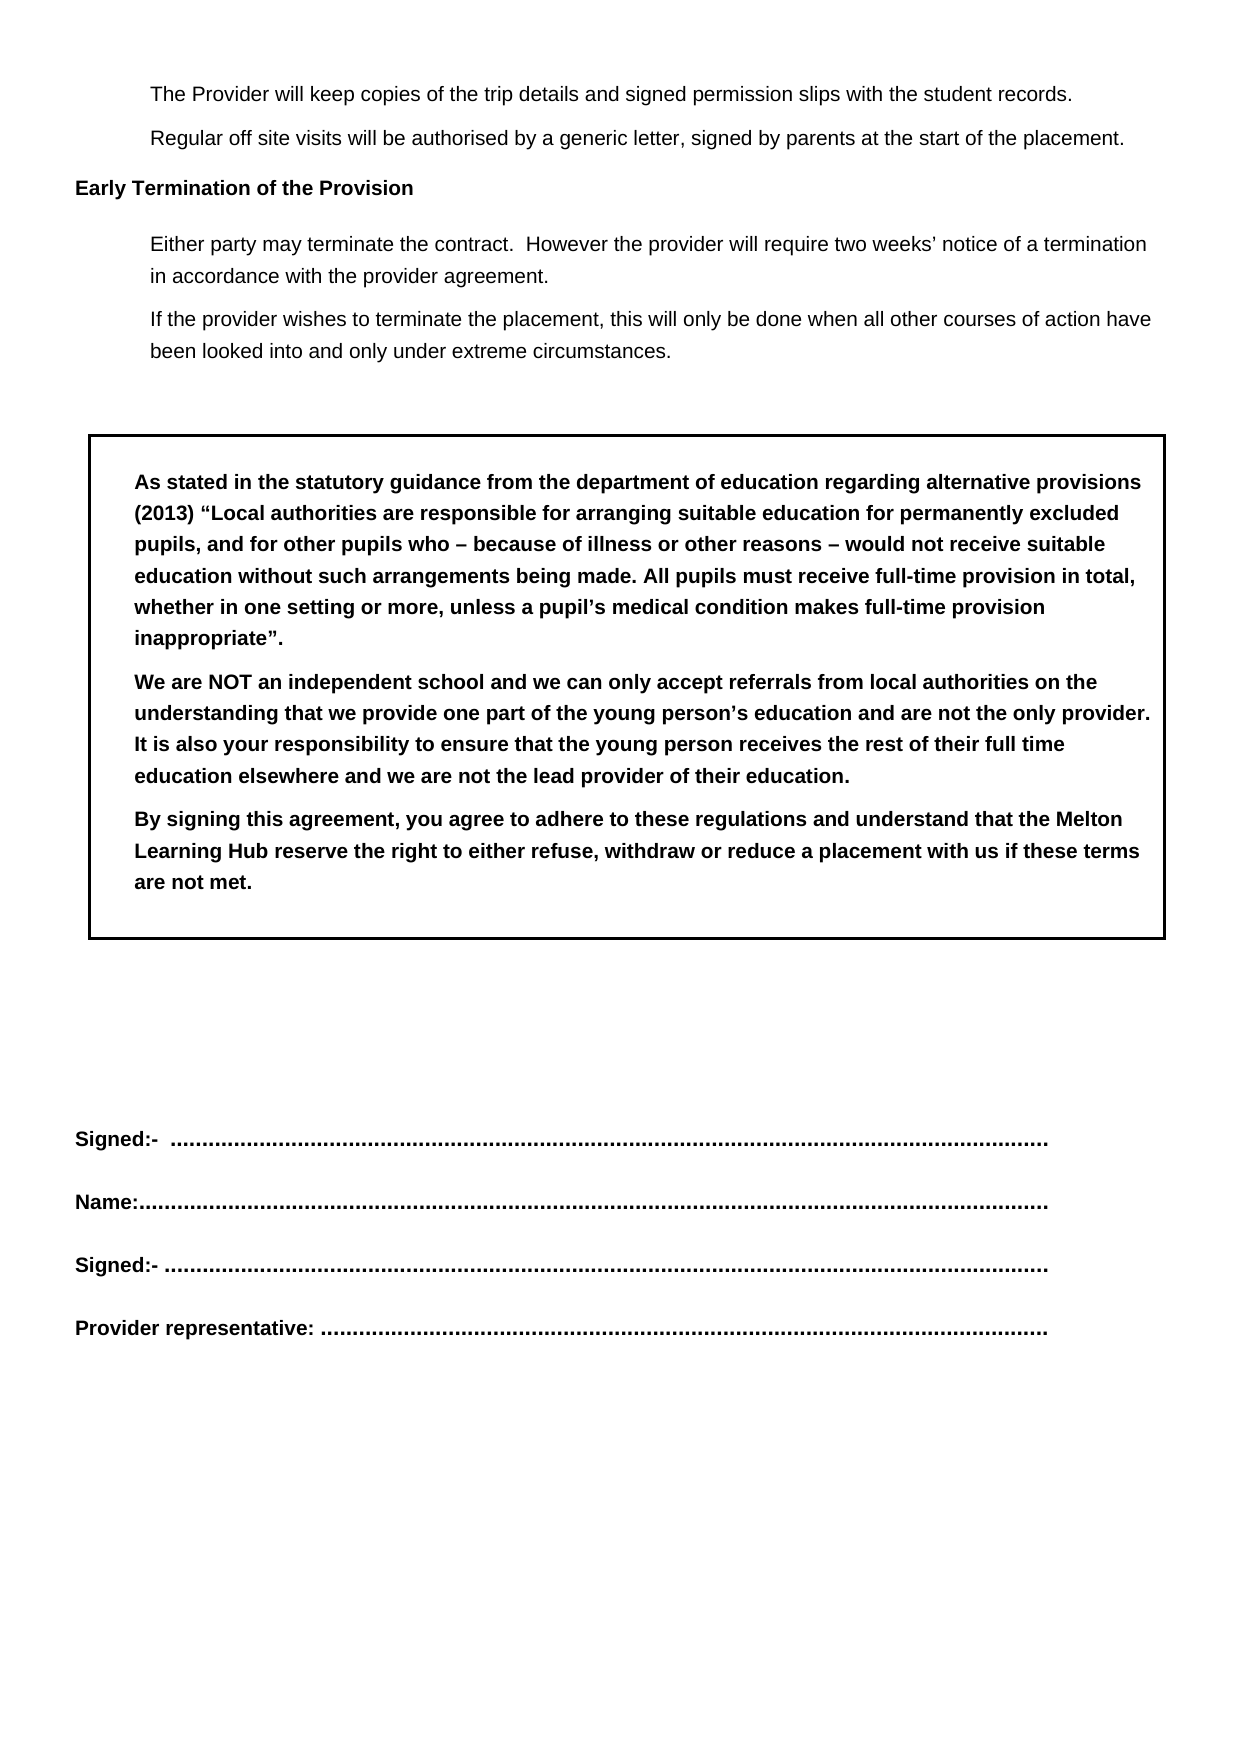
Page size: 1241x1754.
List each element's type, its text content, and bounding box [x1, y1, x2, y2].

text Provider representative: [75, 1316, 1165, 1339]
text Early Termination of the Provision [75, 175, 1165, 200]
text Signed:- [75, 1253, 1165, 1277]
text As stated in the statutory guidance from the department of education regarding alternative provisions (2013) “Local authorities are responsible for arranging suitable education for permanently excluded pupils, and for other pupils who – because of illness or other reasons – would not receive suitable education without such arrangements being made. All pupils must receive full-time provision in total, whether in one setting or more, unless a pupil’s medical condition makes full-time provision inappropriate”. [134, 462, 1165, 650]
text The Provider will keep copies of the trip details and signed permission slips with the student records. [150, 75, 1165, 106]
text Either party may terminate the contract. However the provider will require two weeks’ notice of a termination in accordance with the provider agreement. [150, 225, 1165, 287]
text Name: [75, 1190, 1165, 1214]
text If the provider wishes to terminate the placement, this will only be done when all other courses of action have been looked into and only under extreme circumstances. [150, 300, 1165, 362]
text Regular off site visits will be authorised by a generic letter, signed by parents at the start of the placement. [150, 119, 1165, 150]
text We are NOT an independent school and we can only accept referrals from local authorities on the understanding that we provide one part of the young person’s education and are not the only provider. It is also your responsibility to ensure that the young person receives the rest of their full time education elsewhere and we are not the lead provider of their education. [134, 662, 1165, 787]
text Signed:- [75, 1127, 1165, 1151]
text By signing this agreement, you agree to adhere to these regulations and understand that the Melton Learning Hub reserve the right to either refuse, withdraw or reduce a placement with us if these terms are not met. [134, 800, 1165, 894]
